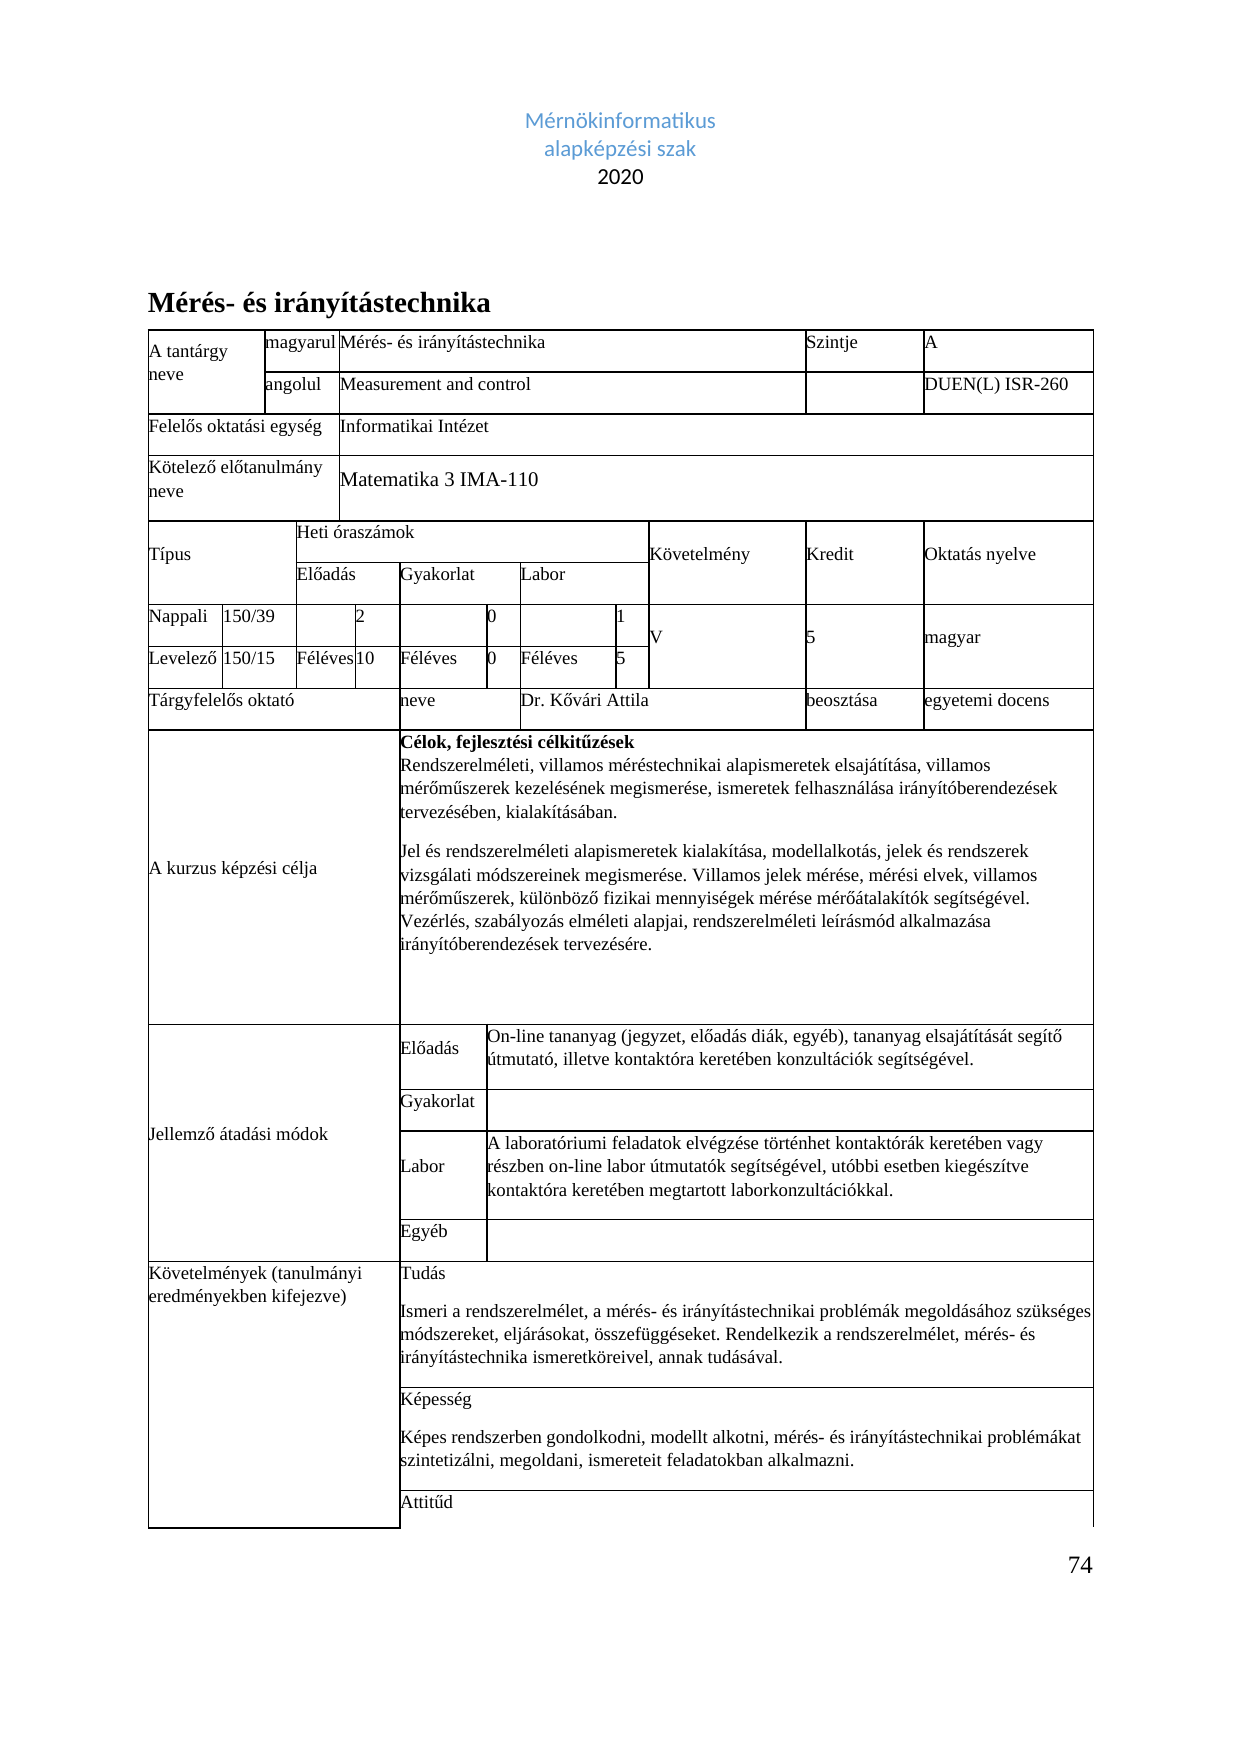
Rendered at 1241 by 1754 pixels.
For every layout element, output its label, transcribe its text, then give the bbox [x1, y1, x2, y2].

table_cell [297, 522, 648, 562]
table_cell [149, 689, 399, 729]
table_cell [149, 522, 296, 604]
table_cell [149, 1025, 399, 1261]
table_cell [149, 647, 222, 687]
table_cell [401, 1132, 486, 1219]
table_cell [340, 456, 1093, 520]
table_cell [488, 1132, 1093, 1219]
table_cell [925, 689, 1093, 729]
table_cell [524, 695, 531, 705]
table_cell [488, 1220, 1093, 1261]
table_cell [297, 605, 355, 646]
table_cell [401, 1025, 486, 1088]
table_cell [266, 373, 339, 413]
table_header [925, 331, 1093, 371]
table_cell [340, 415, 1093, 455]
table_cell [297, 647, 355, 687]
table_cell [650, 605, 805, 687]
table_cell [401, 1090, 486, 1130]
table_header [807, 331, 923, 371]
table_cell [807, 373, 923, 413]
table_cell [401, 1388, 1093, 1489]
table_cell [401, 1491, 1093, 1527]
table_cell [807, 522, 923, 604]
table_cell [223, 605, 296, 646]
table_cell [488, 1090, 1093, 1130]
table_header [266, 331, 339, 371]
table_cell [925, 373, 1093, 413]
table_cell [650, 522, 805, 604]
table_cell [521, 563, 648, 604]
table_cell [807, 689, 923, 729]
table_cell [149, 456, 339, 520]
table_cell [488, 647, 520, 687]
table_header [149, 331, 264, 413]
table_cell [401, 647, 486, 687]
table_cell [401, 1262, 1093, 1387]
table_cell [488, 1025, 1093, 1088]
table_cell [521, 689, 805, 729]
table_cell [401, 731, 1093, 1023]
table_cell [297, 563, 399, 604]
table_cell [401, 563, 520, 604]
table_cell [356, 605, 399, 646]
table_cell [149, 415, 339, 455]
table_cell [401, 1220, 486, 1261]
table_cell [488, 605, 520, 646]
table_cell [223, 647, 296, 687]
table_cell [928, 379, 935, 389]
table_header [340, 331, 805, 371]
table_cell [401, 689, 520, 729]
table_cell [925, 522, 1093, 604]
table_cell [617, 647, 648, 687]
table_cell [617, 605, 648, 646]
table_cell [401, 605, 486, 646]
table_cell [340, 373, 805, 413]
subtitle Mérés- és irányítástechnika [148, 285, 1093, 318]
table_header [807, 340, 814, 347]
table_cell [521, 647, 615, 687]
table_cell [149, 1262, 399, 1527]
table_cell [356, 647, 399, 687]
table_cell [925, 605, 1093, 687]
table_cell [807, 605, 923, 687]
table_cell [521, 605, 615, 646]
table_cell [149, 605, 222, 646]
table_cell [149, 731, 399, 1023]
